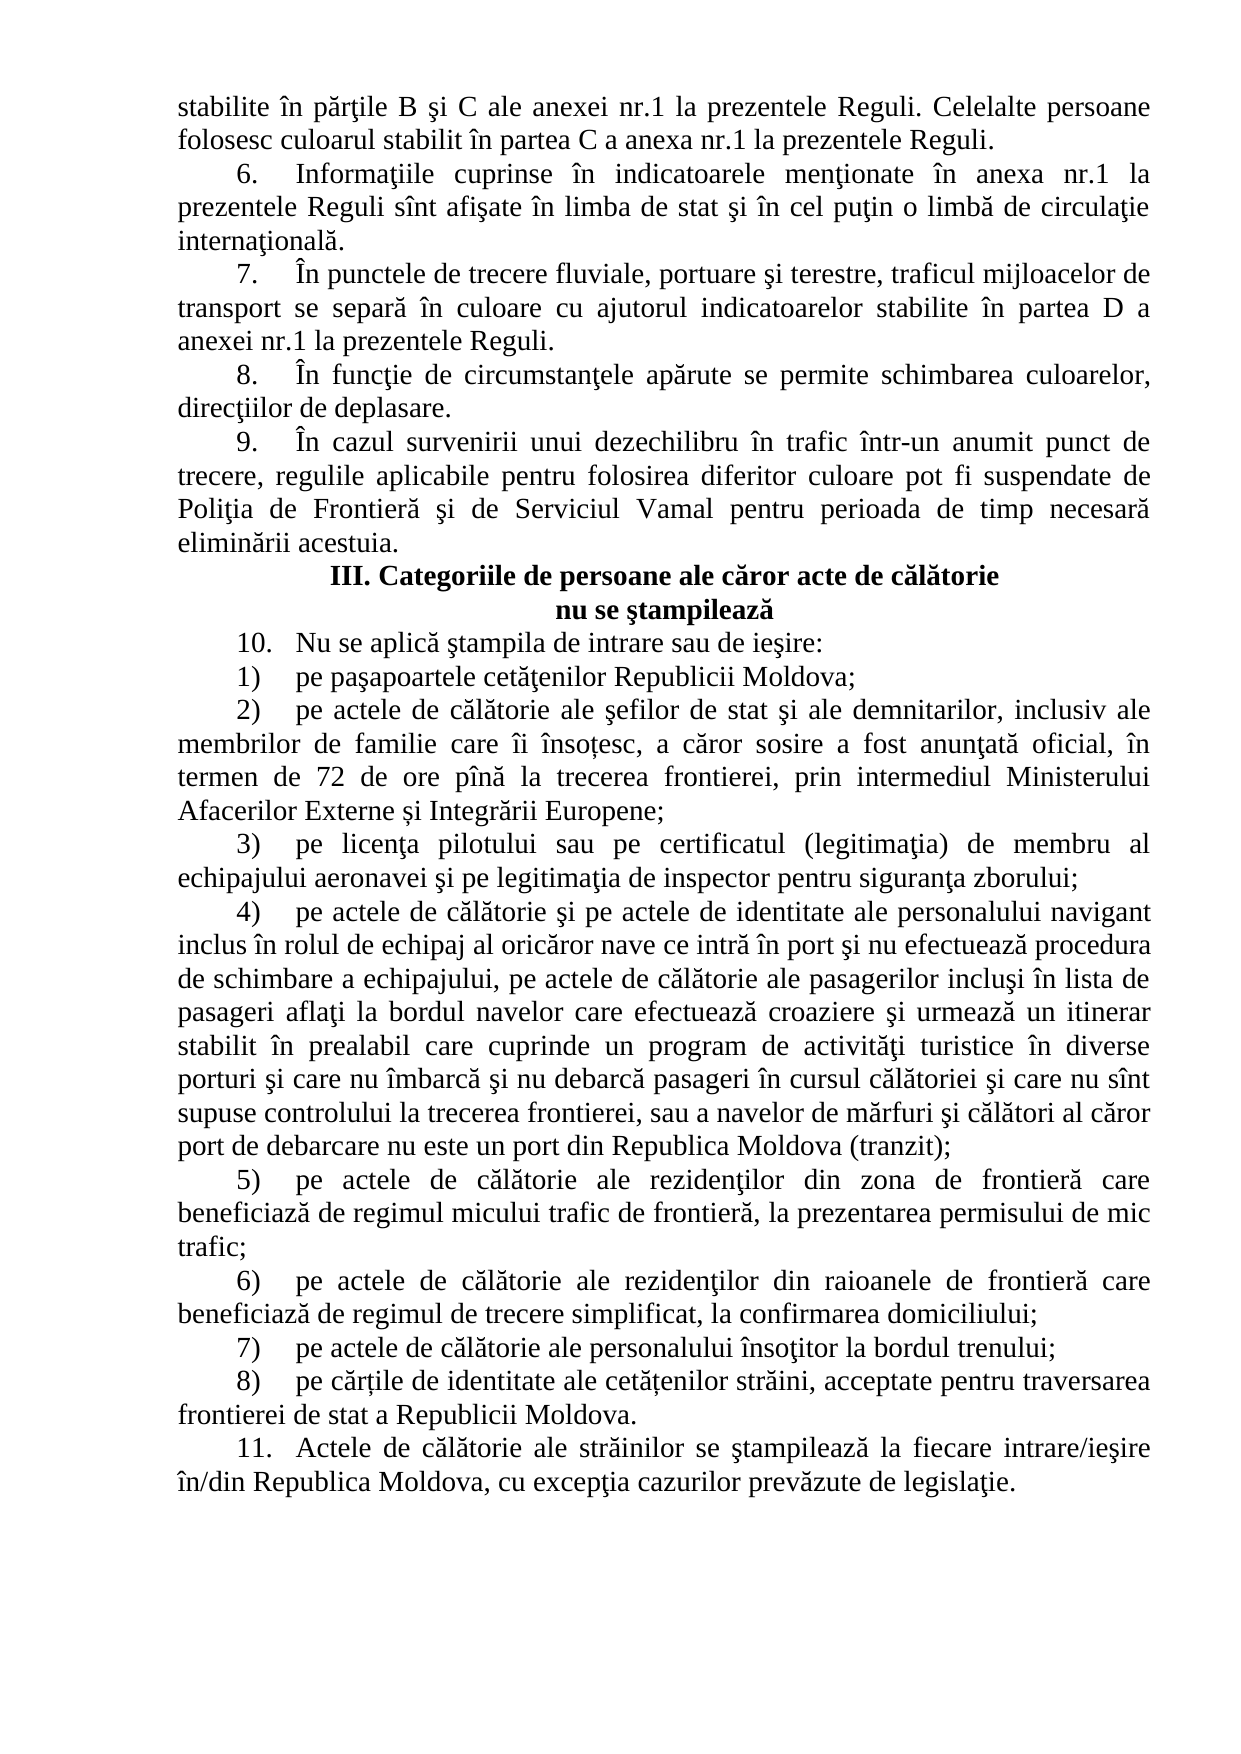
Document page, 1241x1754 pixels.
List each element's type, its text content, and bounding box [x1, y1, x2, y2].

list Nu se aplică ştampila de intrare sau de ieşire: [177, 625, 1152, 659]
list pe actele de călătorie ale personalului însoţitor la bordul trenului; [177, 1330, 1152, 1363]
list În cazul survenirii unui dezechilibru în trafic într-un anumit punct de trecere, regulile aplicabile pentru folosirea diferitor culoare pot fi suspendate de Poliţia de Frontieră şi de Serviciul Vamal pentru perioada de timp necesară eliminării acestuia. [177, 424, 1152, 558]
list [177, 89, 1152, 156]
list pe actele de călătorie şi pe actele de identitate ale personalului navigant inclus în rolul de echipaj al oricăror nave ce intră în port şi nu efectuează procedura de schimbare a echipajului, pe actele de călătorie ale pasagerilor incluşi în lista de pasageri aflaţi la bordul navelor care efectuează croaziere şi urmează un itinerar stabilit în prealabil care cuprinde un program de activităţi turistice în diverse porturi şi care nu îmbarcă şi nu debarcă pasageri în cursul călătoriei şi care nu sînt supuse controlului la trecerea frontierei, sau a navelor de mărfuri şi călători al căror port de debarcare nu este un port din Republica Moldova (tranzit); [177, 894, 1152, 1162]
list pe actele de călătorie ale rezidenţilor din zona de frontieră care beneficiază de regimul micului trafic de frontieră, la prezentarea permisului de mic trafic; [177, 1162, 1152, 1263]
list pe paşapoartele cetăţenilor Republicii Moldova; [177, 659, 1152, 692]
list pe actele de călătorie ale şefilor de stat şi ale demnitarilor, inclusiv ale membrilor de familie care îi însoțesc, a căror sosire a fost anunţată oficial, în termen de 72 de ore pînă la trecerea frontierei, prin intermediul Ministerului Afacerilor Externe și Integrării Europene; [177, 692, 1152, 827]
list În funcţie de circumstanţele apărute se permite schimbarea culoarelor, direcţiilor de deplasare. [177, 357, 1152, 424]
list pe licenţa pilotului sau pe certificatul (legitimaţia) de membru al echipajului aeronavei şi pe legitimaţia de inspector pentru siguranţa zborului; [177, 827, 1152, 894]
text nu se ştampilează [177, 592, 1152, 625]
list pe cărțile de identitate ale cetățenilor străini, acceptate pentru traversarea frontierei de stat a Republicii Moldova. [177, 1363, 1152, 1430]
list Actele de călătorie ale străinilor se ştampilează la fiecare intrare/ieşire în/din Republica Moldova, cu excepţia cazurilor prevăzute de legislaţie. [177, 1430, 1152, 1497]
list În punctele de trecere fluviale, portuare şi terestre, traficul mijloacelor de transport se separă în culoare cu ajutorul indicatoarelor stabilite în partea D a anexei nr.1 la prezentele Reguli. [177, 256, 1152, 357]
list pe actele de călătorie ale rezidenţilor din raioanele de frontieră care beneficiază de regimul de trecere simplificat, la confirmarea domiciliului; [177, 1263, 1152, 1330]
text III. Categoriile de persoane ale căror acte de călătorie [177, 558, 1152, 592]
list Informaţiile cuprinse în indicatoarele menţionate în anexa nr.1 la prezentele Reguli sînt afişate în limba de stat şi în cel puţin o limbă de circulaţie internaţională. [177, 156, 1152, 256]
